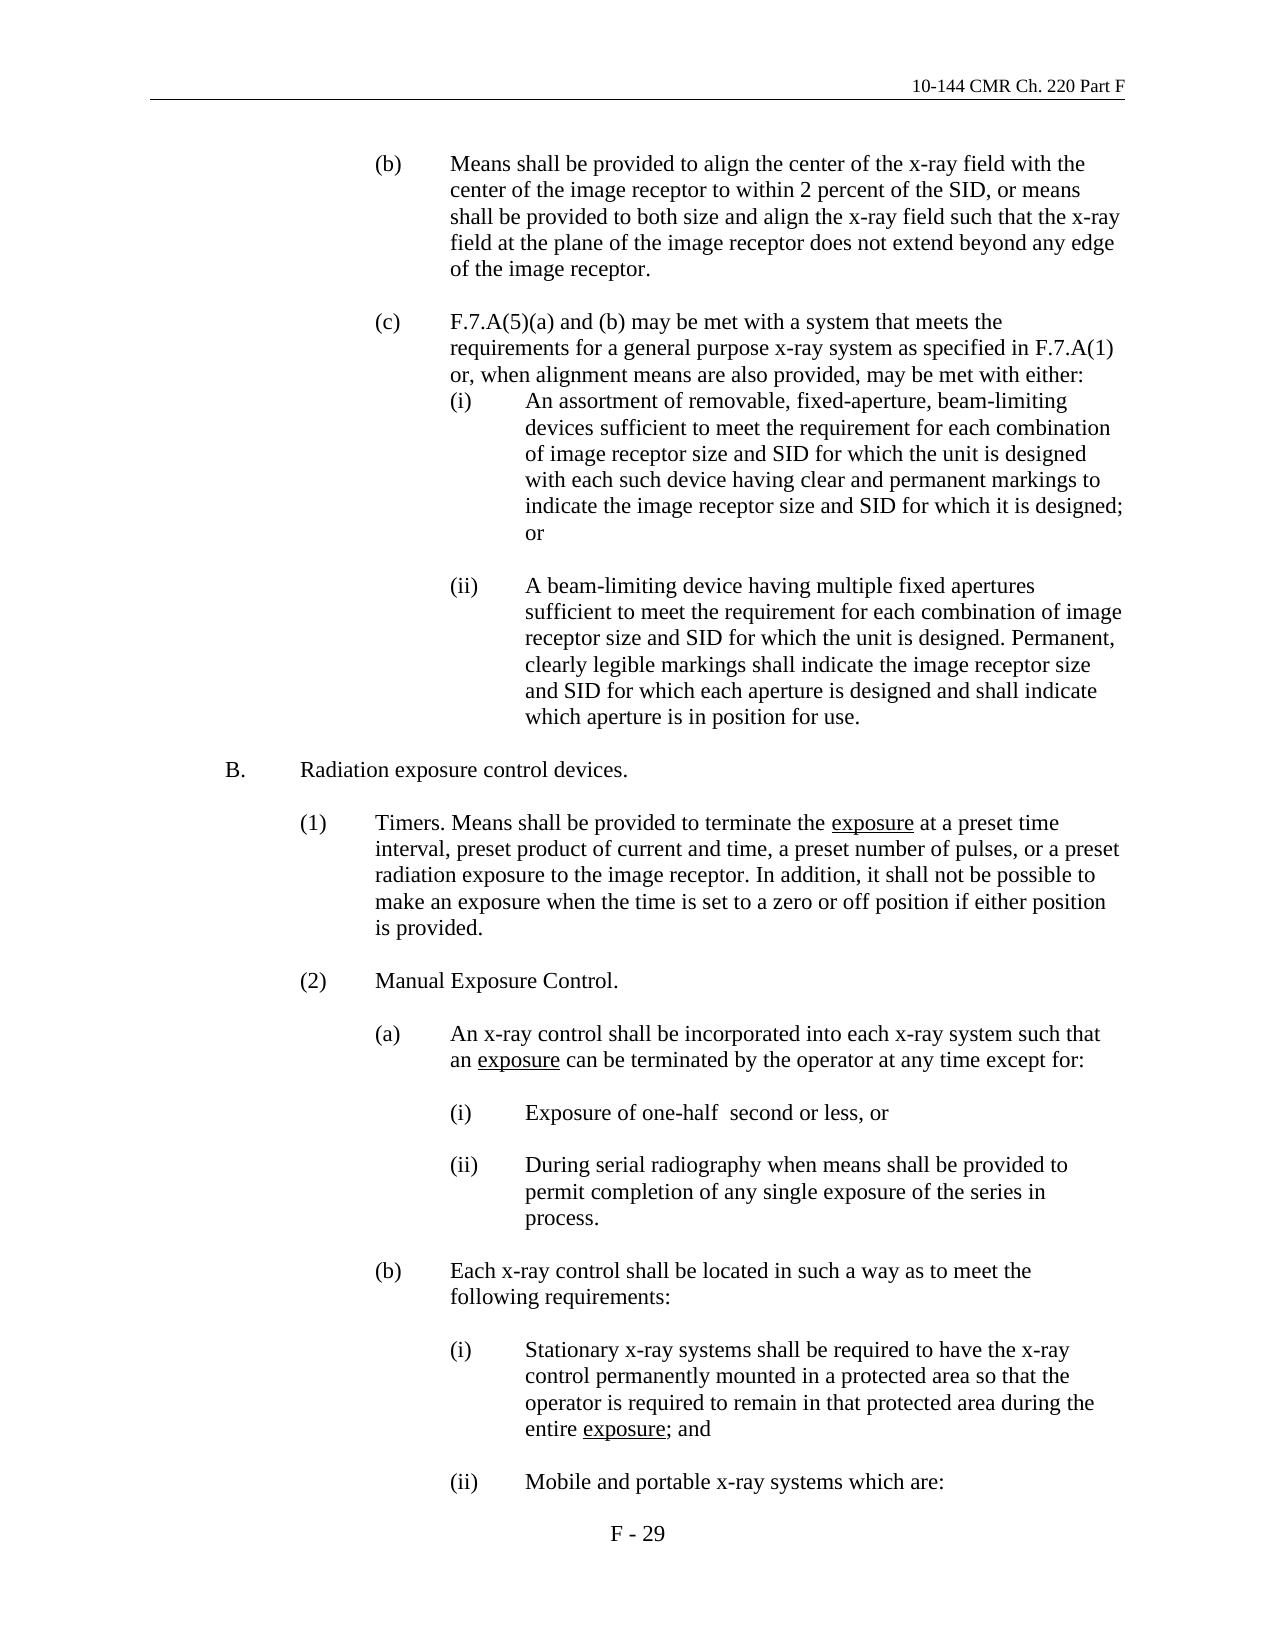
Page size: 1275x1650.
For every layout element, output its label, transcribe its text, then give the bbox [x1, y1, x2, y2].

text (ii) During serial radiography when means shall be provided to permit completion of any single exposure of the series in process. [450, 1151, 1125, 1231]
text (c) F.7.A(5)(a) and (b) may be met with a system that meets the requirements for a general purpose x-ray system as specified in F.7.A(1) or, when alignment means are also provided, may be met with either: [375, 308, 1125, 387]
text (ii) Mobile and portable x-ray systems which are: [150, 1468, 1125, 1494]
text (a) An x-ray control shall be incorporated into each x-ray system such that an exposure can be terminated by the operator at any time except for: [375, 1020, 1125, 1072]
text (ii) A beam-limiting device having multiple fixed apertures sufficient to meet the requirement for each combination of image receptor size and SID for which the unit is designed. Permanent, clearly legible markings shall indicate the image receptor size and SID for which each aperture is designed and shall indicate which aperture is in position for use. [450, 572, 1125, 730]
text (b) Each x-ray control shall be located in such a way as to meet the following requirements: [375, 1257, 1125, 1309]
text (i) Stationary x-ray systems shall be required to have the x-ray control permanently mounted in a protected area so that the operator is required to remain in that protected area during the entire exposure; and [450, 1336, 1125, 1441]
text (i) An assortment of removable, fixed-aperture, beam-limiting devices sufficient to meet the requirement for each combination of image receptor size and SID for which the unit is designed with each such device having clear and permanent markings to indicate the image receptor size and SID for which it is designed; or [450, 387, 1125, 545]
list Manual Exposure Control. [300, 967, 1125, 993]
list Radiation exposure control devices. [225, 756, 1125, 782]
text (i) Exposure of one-half second or less, or [150, 1099, 1125, 1125]
text (1) Timers. Means shall be provided to terminate the exposure at a preset time interval, preset product of current and time, a preset number of pulses, or a preset radiation exposure to the image receptor. In addition, it shall not be possible to make an exposure when the time is set to a zero or off position if either position is provided. [300, 809, 1125, 941]
text (b) Means shall be provided to align the center of the x-ray field with the center of the image receptor to within 2 percent of the SID, or means shall be provided to both size and align the x-ray field such that the x-ray field at the plane of the image receptor does not extend beyond any edge of the image receptor. [375, 150, 1125, 282]
